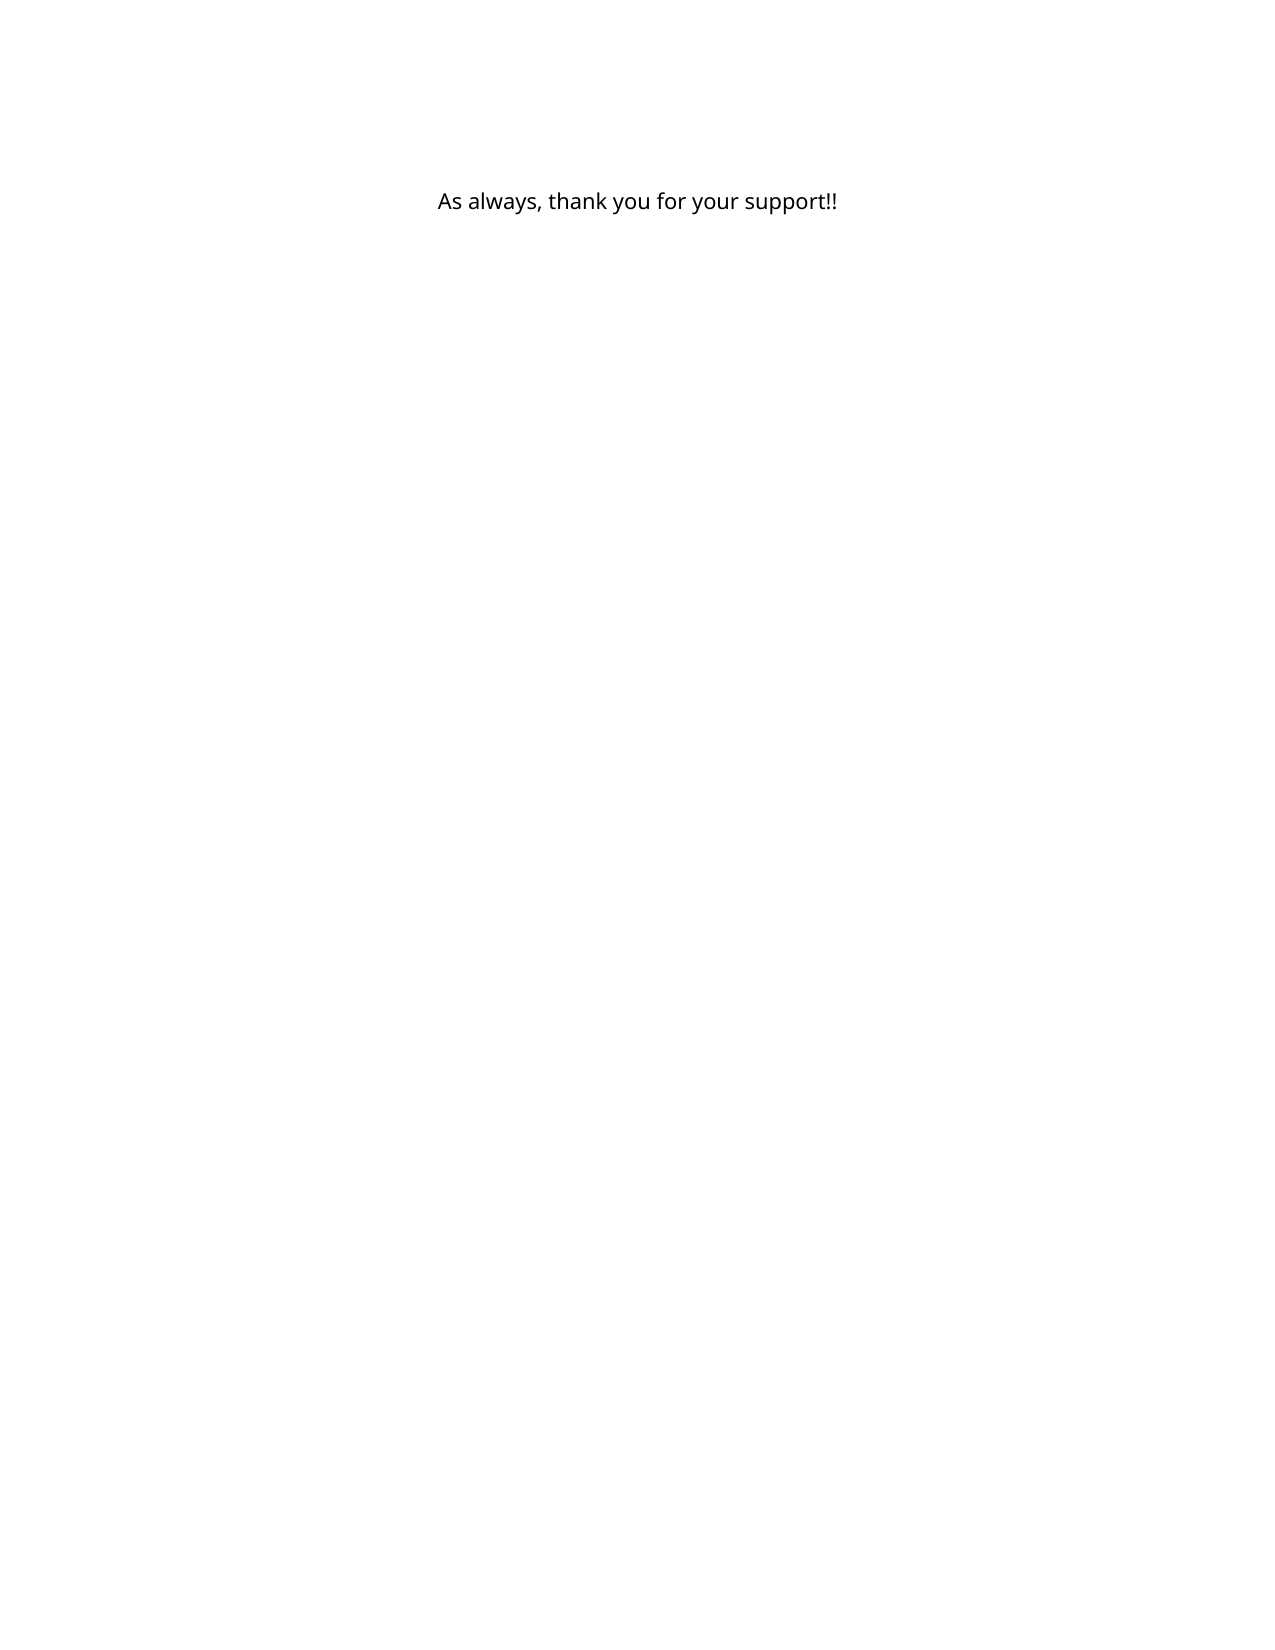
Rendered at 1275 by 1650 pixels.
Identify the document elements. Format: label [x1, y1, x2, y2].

text [150, 150, 1125, 248]
